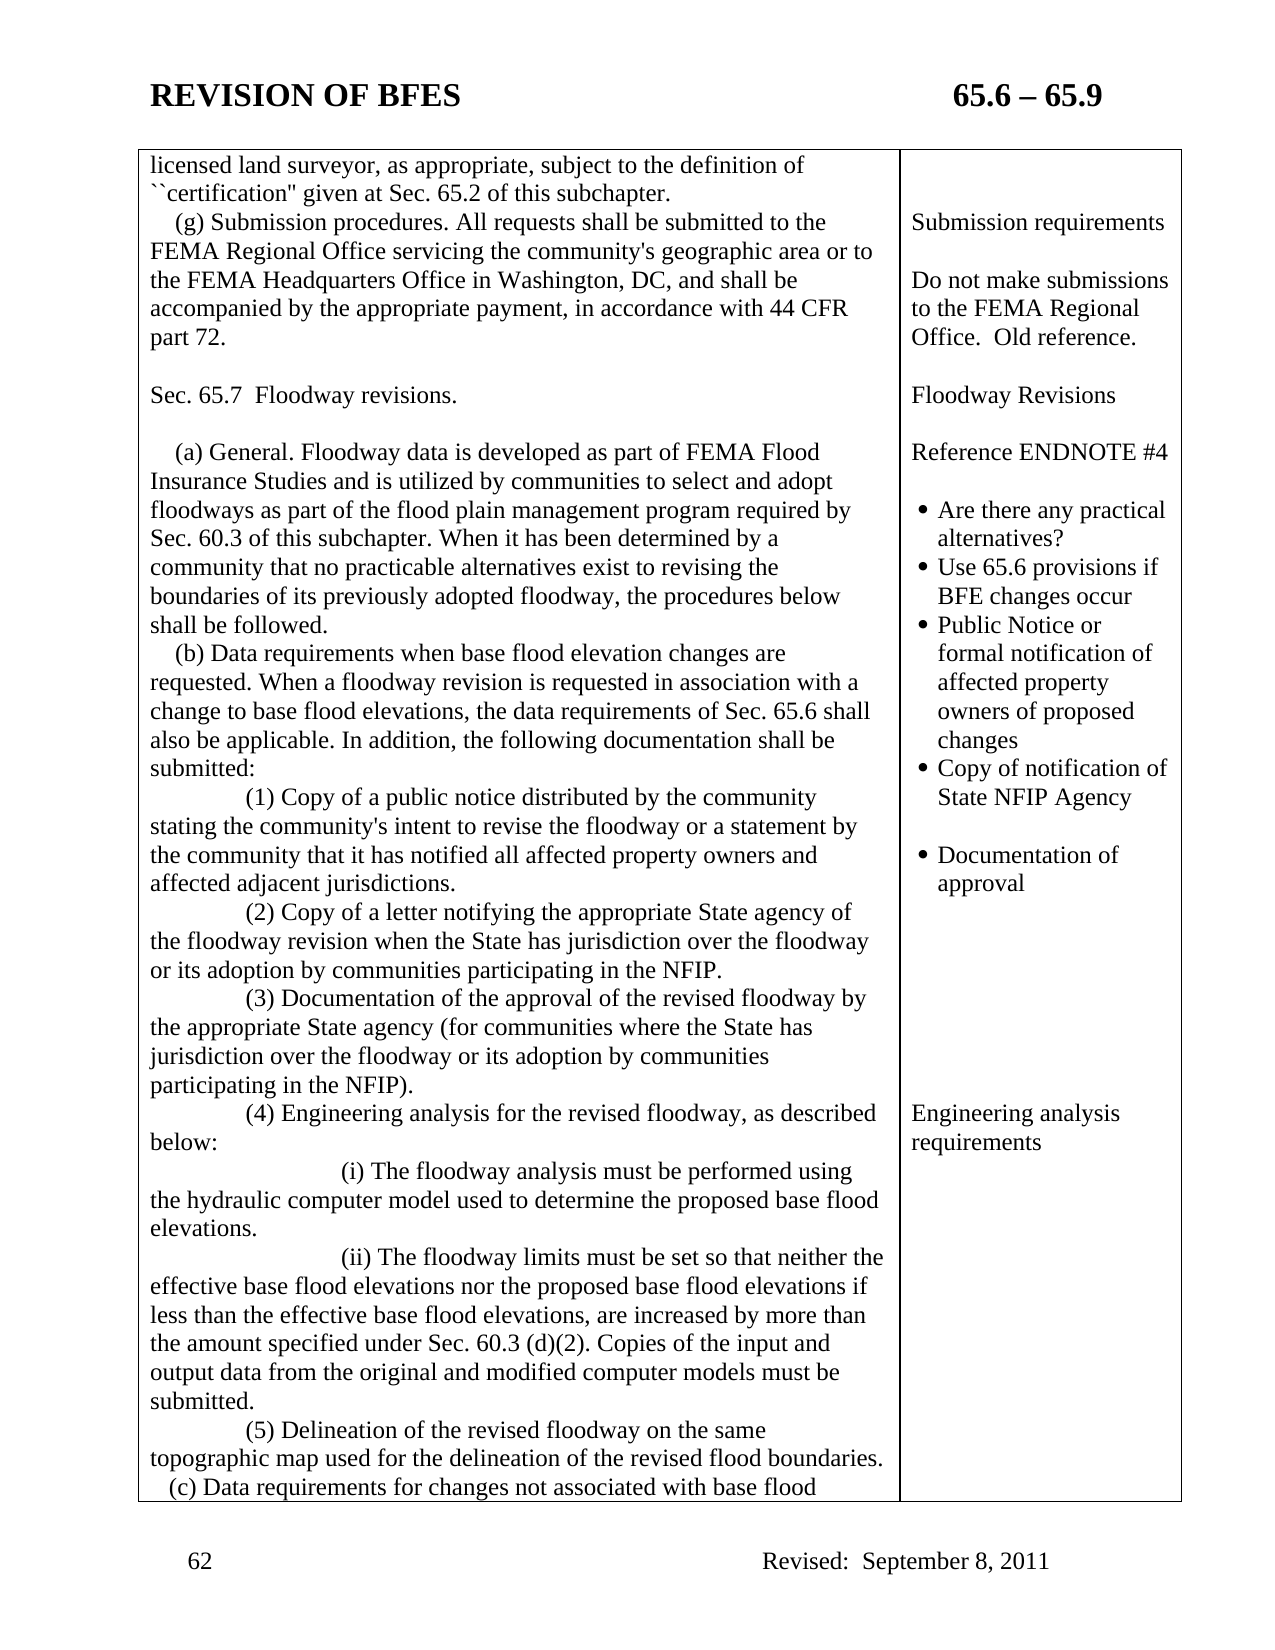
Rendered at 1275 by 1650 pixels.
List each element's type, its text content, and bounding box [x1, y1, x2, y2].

table_header licensed land surveyor, as appropriate, subject to the definition of ``certification'' given at Sec. 65.2 of this subchapter. (g) Submission procedures. All requests shall be submitted to the FEMA Regional Office servicing the community's geographic area or to the FEMA Headquarters Office in , and shall be accompanied by the appropriate payment, in accordance with 44 CFR part 72. Sec. 65.7 Floodway revisions. (a) General. Floodway data is developed as part of FEMA Flood Insurance Studies and is utilized by communities to select and adopt floodways as part of the flood plain management program required by Sec. 60.3 of this subchapter. When it has been determined by a community that no practicable alternatives exist to revising the boundaries of its previously adopted floodway, the procedures below shall be followed. (b) Data requirements when base flood elevation changes are requested. When a floodway revision is requested in association with a change to base flood elevations, the data requirements of Sec. 65.6 shall also be applicable. In addition, the following documentation shall be submitted: (1) Copy of a public notice distributed by the community stating the community's intent to revise the floodway or a statement by the community that it has notified all affected property owners and affected adjacent jurisdictions. (2) Copy of a letter notifying the appropriate State agency of the floodway revision when the State has jurisdiction over the floodway or its adoption by communities participating in the NFIP. (3) Documentation of the approval of the revised floodway by the appropriate State agency (for communities where the State has jurisdiction over the floodway or its adoption by communities participating in the NFIP). (4) Engineering analysis for the revised floodway, as described below: (i) The floodway analysis must be performed using the hydraulic computer model used to determine the proposed base flood elevations. (ii) The floodway limits must be set so that neither the effective base flood elevations nor the proposed base flood elevations if less than the effective base flood elevations, are increased by more than the amount specified under Sec. 60.3 (d)(2). Copies of the input and output data from the original and modified computer models must be submitted. (5) Delineation of the revised floodway on the same topographic map used for the delineation of the revised flood boundaries. (c) Data requirements for changes not associated with base flood [139, 150, 899, 1501]
table_header Submission requirements Do not make submissions to the FEMA Regional Office. Old reference. Floodway Revisions Reference ENDNOTE #4 Are there any practical alternatives? Use 65.6 provisions if BFE changes occur Public Notice or formal notification of affected property owners of proposed changes Copy of notification of State NFIP Agency Documentation of approval Engineering analysis requirements [901, 150, 1181, 1501]
